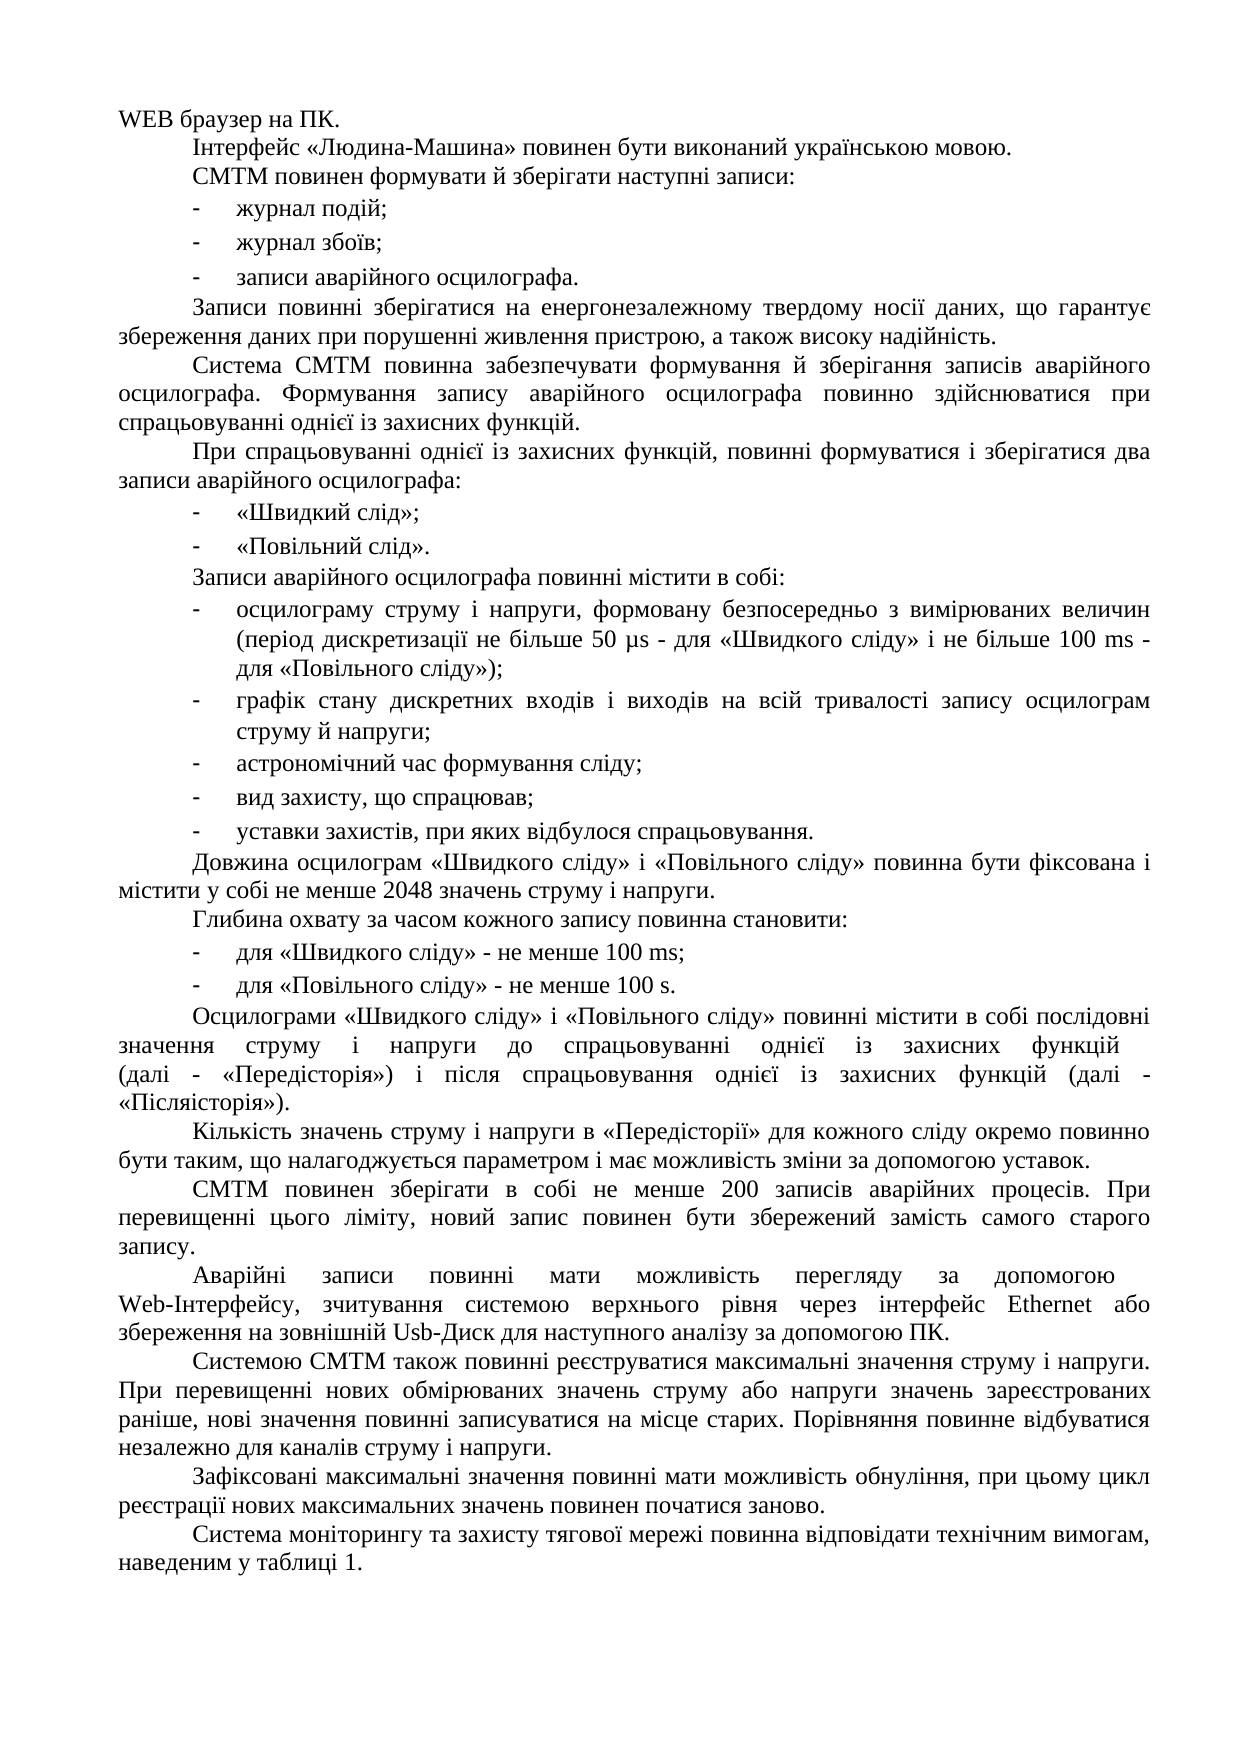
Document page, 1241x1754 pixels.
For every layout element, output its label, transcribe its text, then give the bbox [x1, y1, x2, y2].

list вид захисту, що спрацював; [192, 779, 1152, 813]
text Системою СМТМ також повинні реєструватися максимальні значення струму і напруги. При перевищенні нових обмірюваних значень струму або напруги значень зареєстрованих раніше, нові значення повинні записуватися на місце старих. Порівняння повинне відбуватися незалежно для каналів струму і напруги. [118, 1346, 1152, 1461]
list записи аварійного осцилографа. [192, 258, 1152, 292]
text Інтерфейс «Людина-Машина» повинен бути виконаний українською мовою. [118, 132, 1152, 161]
list журнал збоїв; [192, 224, 1152, 258]
text Глибина охвату за часом кожного запису повинна становити: [118, 904, 1152, 933]
list для «Повільного сліду» - не менше 100 s. [192, 967, 1152, 1001]
text СМТМ повинен зберігати в собі не менше 200 записів аварійних процесів. При перевищенні цього ліміту, новий запис повинен бути збережений замість самого старого запису. [118, 1174, 1152, 1260]
list графік стану дискретних входів і виходів на всій тривалості запису осцилограм струму й напруги; [192, 682, 1152, 745]
list журнал подій; [192, 190, 1152, 224]
text Аварійні записи повинні мати можливість перегляду за допомогою Web-Інтерфейсу, зчитування системою верхнього рівня через інтерфейс Ethernet або збереження на зовнішній Usb-Диск для наступного аналізу за допомогою ПК. [118, 1260, 1152, 1346]
list осцилограму струму і напруги, формовану безпосередньо з вимірюваних величин (період дискретизації не більше 50 µs - для «Швидкого сліду» і не більше 100 ms - для «Повільного сліду»); [192, 590, 1152, 682]
text При спрацьовуванні однієї із захисних функцій, повинні формуватися і зберігатися два записи аварійного осцилографа: [118, 436, 1152, 493]
text Записи повинні зберігатися на енергонезалежному твердому носії даних, що гарантує збереження даних при порушенні живлення пристрою, а також високу надійність. [118, 292, 1152, 350]
text Осцилограми «Швидкого сліду» і «Повільного сліду» повинні містити в собі послідовні значення струму і напруги до спрацьовуванні однієї із захисних функцій (далі - «Передісторія») і після спрацьовування однієї із захисних функцій (далі - «Післяісторія»). [118, 1001, 1152, 1116]
text Система СМТМ повинна забезпечувати формування й зберігання записів аварійного осцилографа. Формування запису аварійного осцилографа повинно здійснюватися при спрацьовуванні однієї із захисних функцій. [118, 350, 1152, 436]
text СМТМ повинен формувати й зберігати наступні записи: [118, 161, 1152, 190]
text Система моніторингу та захисту тягової мережі повинна відповідати технічним вимогам, наведеним у таблиці 1. [118, 1519, 1152, 1576]
list для «Швидкого сліду» - не менше 100 ms; [192, 933, 1152, 967]
list «Швидкий слід»; [192, 493, 1152, 527]
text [118, 104, 1152, 132]
list «Повільний слід». [192, 527, 1152, 562]
list астрономічний час формування сліду; [192, 745, 1152, 779]
text Довжина осцилограм «Швидкого сліду» і «Повільного сліду» повинна бути фіксована і містити у собі не менше 2048 значень струму і напруги. [118, 847, 1152, 904]
text Записи аварійного осцилографа повинні містити в собі: [118, 562, 1152, 590]
text Кількість значень струму і напруги в «Передісторії» для кожного сліду окремо повинно бути таким, що налагоджується параметром і має можливість зміни за допомогою уставок. [118, 1116, 1152, 1174]
text Зафіксовані максимальні значення повинні мати можливість обнуління, при цьому цикл реєстрації нових максимальних значень повинен початися заново. [118, 1461, 1152, 1519]
list уставки захистів, при яких відбулося спрацьовування. [192, 813, 1152, 847]
